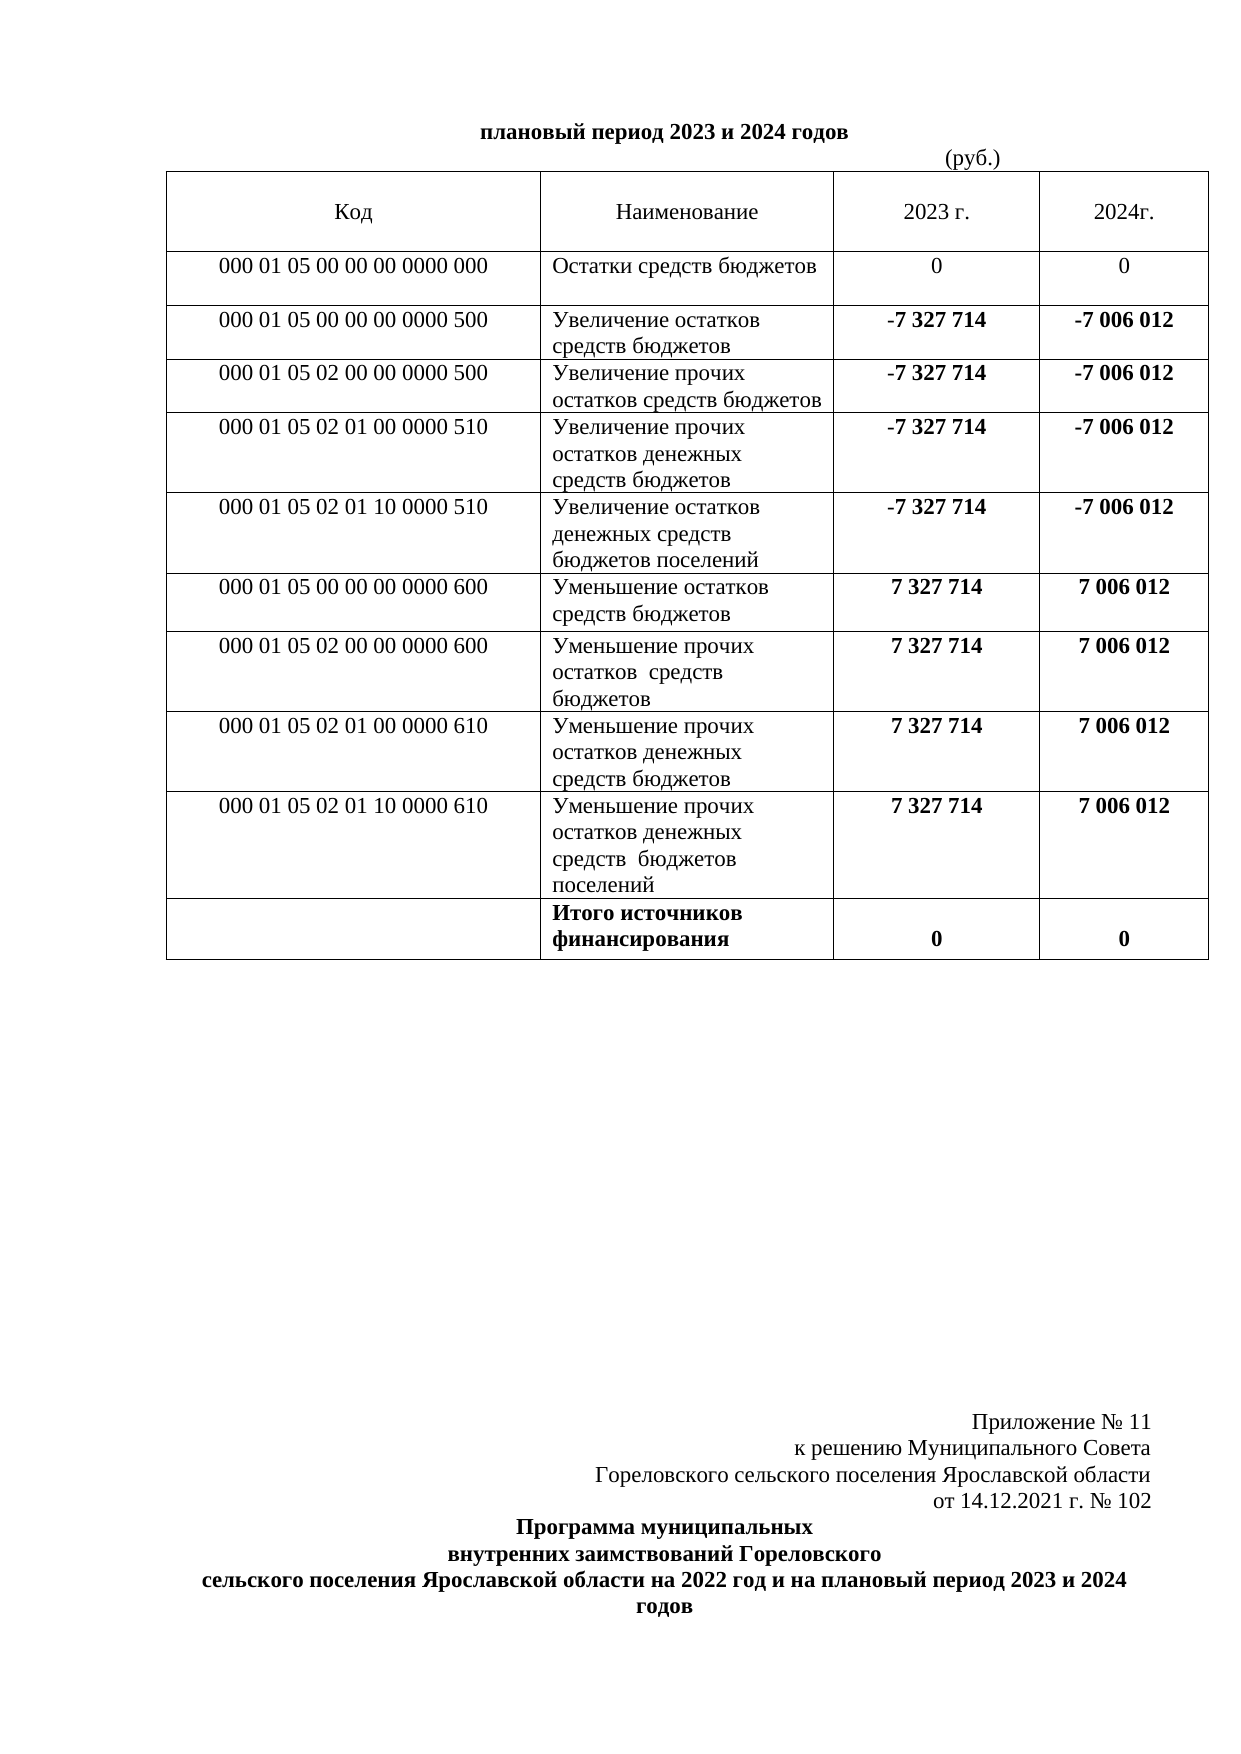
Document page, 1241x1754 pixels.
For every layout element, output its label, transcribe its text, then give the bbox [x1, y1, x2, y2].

table_cell -7 327 714 [834, 493, 1039, 572]
table_cell 7 006 012 [1040, 574, 1208, 631]
text Гореловского сельского поселения Ярославской области [177, 1461, 1152, 1487]
table_header 2024г. [1040, 172, 1208, 251]
table_cell 7 327 714 [834, 574, 1039, 631]
table_cell 000 01 05 02 00 00 0000 500 [167, 360, 540, 412]
table_header Наименование [541, 172, 833, 251]
table_cell 7 006 012 [1040, 712, 1208, 791]
table_cell 000 01 05 02 01 10 0000 610 [167, 792, 540, 897]
table_cell Увеличение прочих остатков денежных средств бюджетов [541, 413, 833, 492]
table_header 2023 г. [834, 172, 1039, 251]
table_cell 000 01 05 00 00 00 0000 500 [167, 306, 540, 358]
table_header Код [167, 172, 540, 251]
text (руб.) [177, 144, 1152, 171]
table_cell Увеличение остатков средств бюджетов [541, 306, 833, 358]
table_cell Остатки средств бюджетов [541, 252, 833, 305]
table_cell 7 006 012 [1040, 632, 1208, 711]
table_cell 7 006 012 [1040, 792, 1208, 897]
table_cell 000 01 05 00 00 00 0000 600 [167, 574, 540, 631]
table_cell 7 327 714 [834, 792, 1039, 897]
table_cell Увеличение остатков денежных средств бюджетов поселений [541, 493, 833, 572]
table_cell -7 327 714 [834, 306, 1039, 358]
table_cell 000 01 05 02 01 00 0000 610 [167, 712, 540, 791]
table_cell -7 006 012 [1040, 413, 1208, 492]
text Программа муниципальных [177, 1513, 1152, 1540]
table_cell 000 01 05 02 01 10 0000 510 [167, 493, 540, 572]
text внутренних заимствований Гореловского [177, 1540, 1152, 1566]
text Приложение № 11 [177, 1408, 1152, 1434]
table_cell 000 01 05 00 00 00 0000 000 [167, 252, 540, 305]
text к решению Муниципального Совета [177, 1434, 1152, 1461]
table_cell 0 [1040, 899, 1208, 959]
table_cell Уменьшение прочих остатков денежных средств бюджетов поселений [541, 792, 833, 897]
table_cell 000 01 05 02 00 00 0000 600 [167, 632, 540, 711]
table_cell 7 327 714 [834, 712, 1039, 791]
table_cell 000 01 05 02 01 00 0000 510 [167, 413, 540, 492]
table_cell Уменьшение прочих остатков денежных средств бюджетов [541, 712, 833, 791]
table_cell -7 327 714 [834, 413, 1039, 492]
table_cell Уменьшение прочих остатков средств бюджетов [541, 632, 833, 711]
table_cell 0 [834, 252, 1039, 305]
table_cell -7 006 012 [1040, 360, 1208, 412]
table_cell 7 327 714 [834, 632, 1039, 711]
table_cell -7 327 714 [834, 360, 1039, 412]
table_cell Уменьшение остатков средств бюджетов [541, 574, 833, 631]
table_cell Увеличение прочих остатков средств бюджетов [541, 360, 833, 412]
table_cell [167, 899, 540, 959]
table_cell Итого источников финансирования [541, 899, 833, 959]
text плановый период 2023 и 2024 годов [177, 118, 1152, 144]
table_cell 0 [834, 899, 1039, 959]
text сельского поселения Ярославской области на 2022 год и на плановый период 2023 и 2024 годов [177, 1566, 1152, 1619]
text от 14.12.2021 г. № 102 [177, 1487, 1152, 1513]
table_cell -7 006 012 [1040, 306, 1208, 358]
table_cell -7 006 012 [1040, 493, 1208, 572]
table_cell 0 [1040, 252, 1208, 305]
